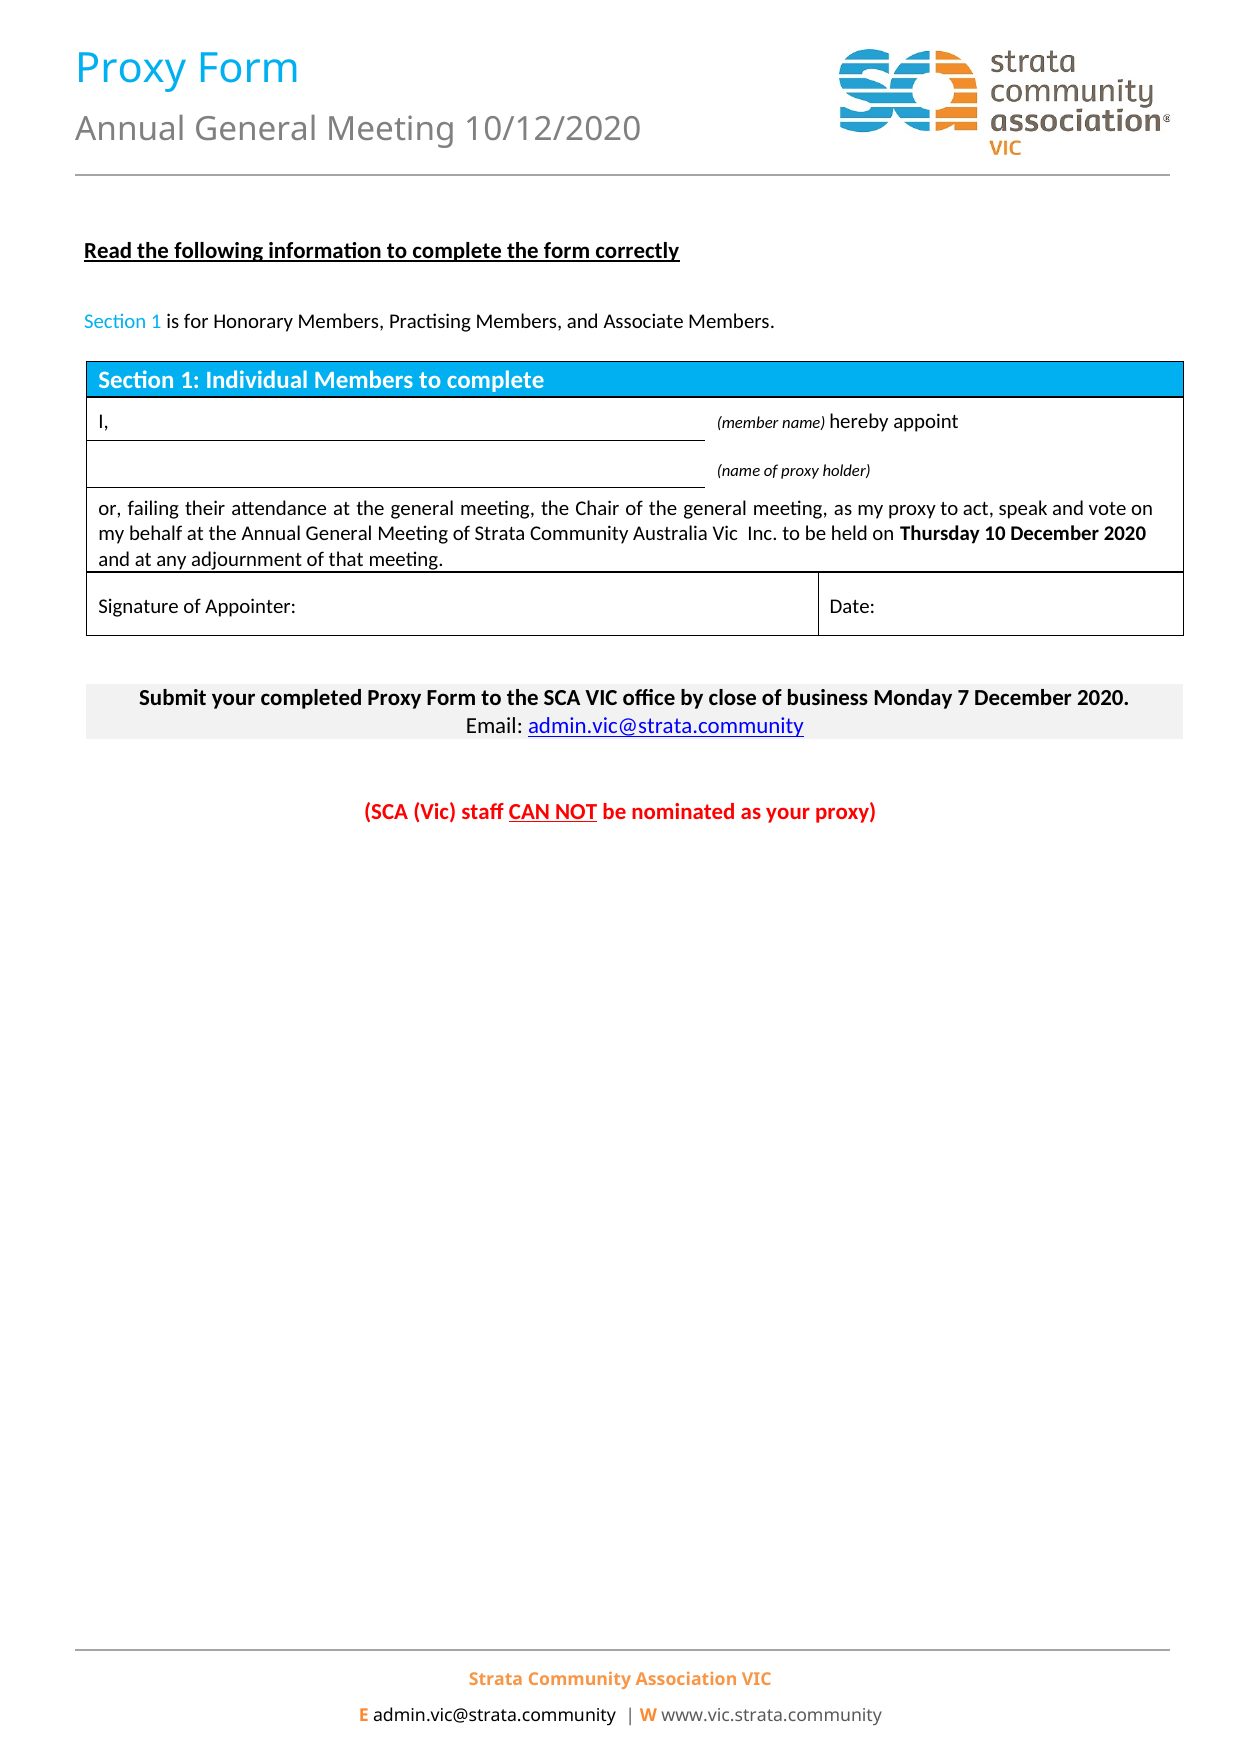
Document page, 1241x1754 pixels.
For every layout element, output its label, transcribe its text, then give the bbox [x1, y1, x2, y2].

text (SCA (Vic) staff CAN NOT be nominated as your proxy) [150, 797, 1090, 825]
table_cell I, [87, 398, 705, 440]
table_header Submit your completed Proxy Form to the SCA VIC office by close of business Monday 7 December 2020. Email: admin.vic@strata.community [86, 684, 1183, 739]
picture [839, 49, 1171, 155]
text Section 1 is for Honorary Members, Practising Members, and Associate Members. [84, 309, 1162, 334]
table_header Section 1: Individual Members to complete [87, 362, 1183, 396]
table_cell (name of proxy holder) [705, 440, 1183, 487]
table_cell [87, 441, 705, 487]
table_cell Date: [819, 573, 1183, 635]
table_cell (member name) hereby appoint [705, 398, 1183, 440]
table_cell Signature of Appointer: [87, 573, 818, 635]
text Read the following information to complete the form correctly [84, 236, 1162, 264]
table_cell or, failing their attendance at the general meeting, the Chair of the general meeting, as my proxy to act, speak and vote on my behalf at the Annual General Meeting of Strata Community Australia Vic Inc. to be held on Thursday 10 December 2020 and at any adjournment of that meeting. [87, 487, 1183, 571]
